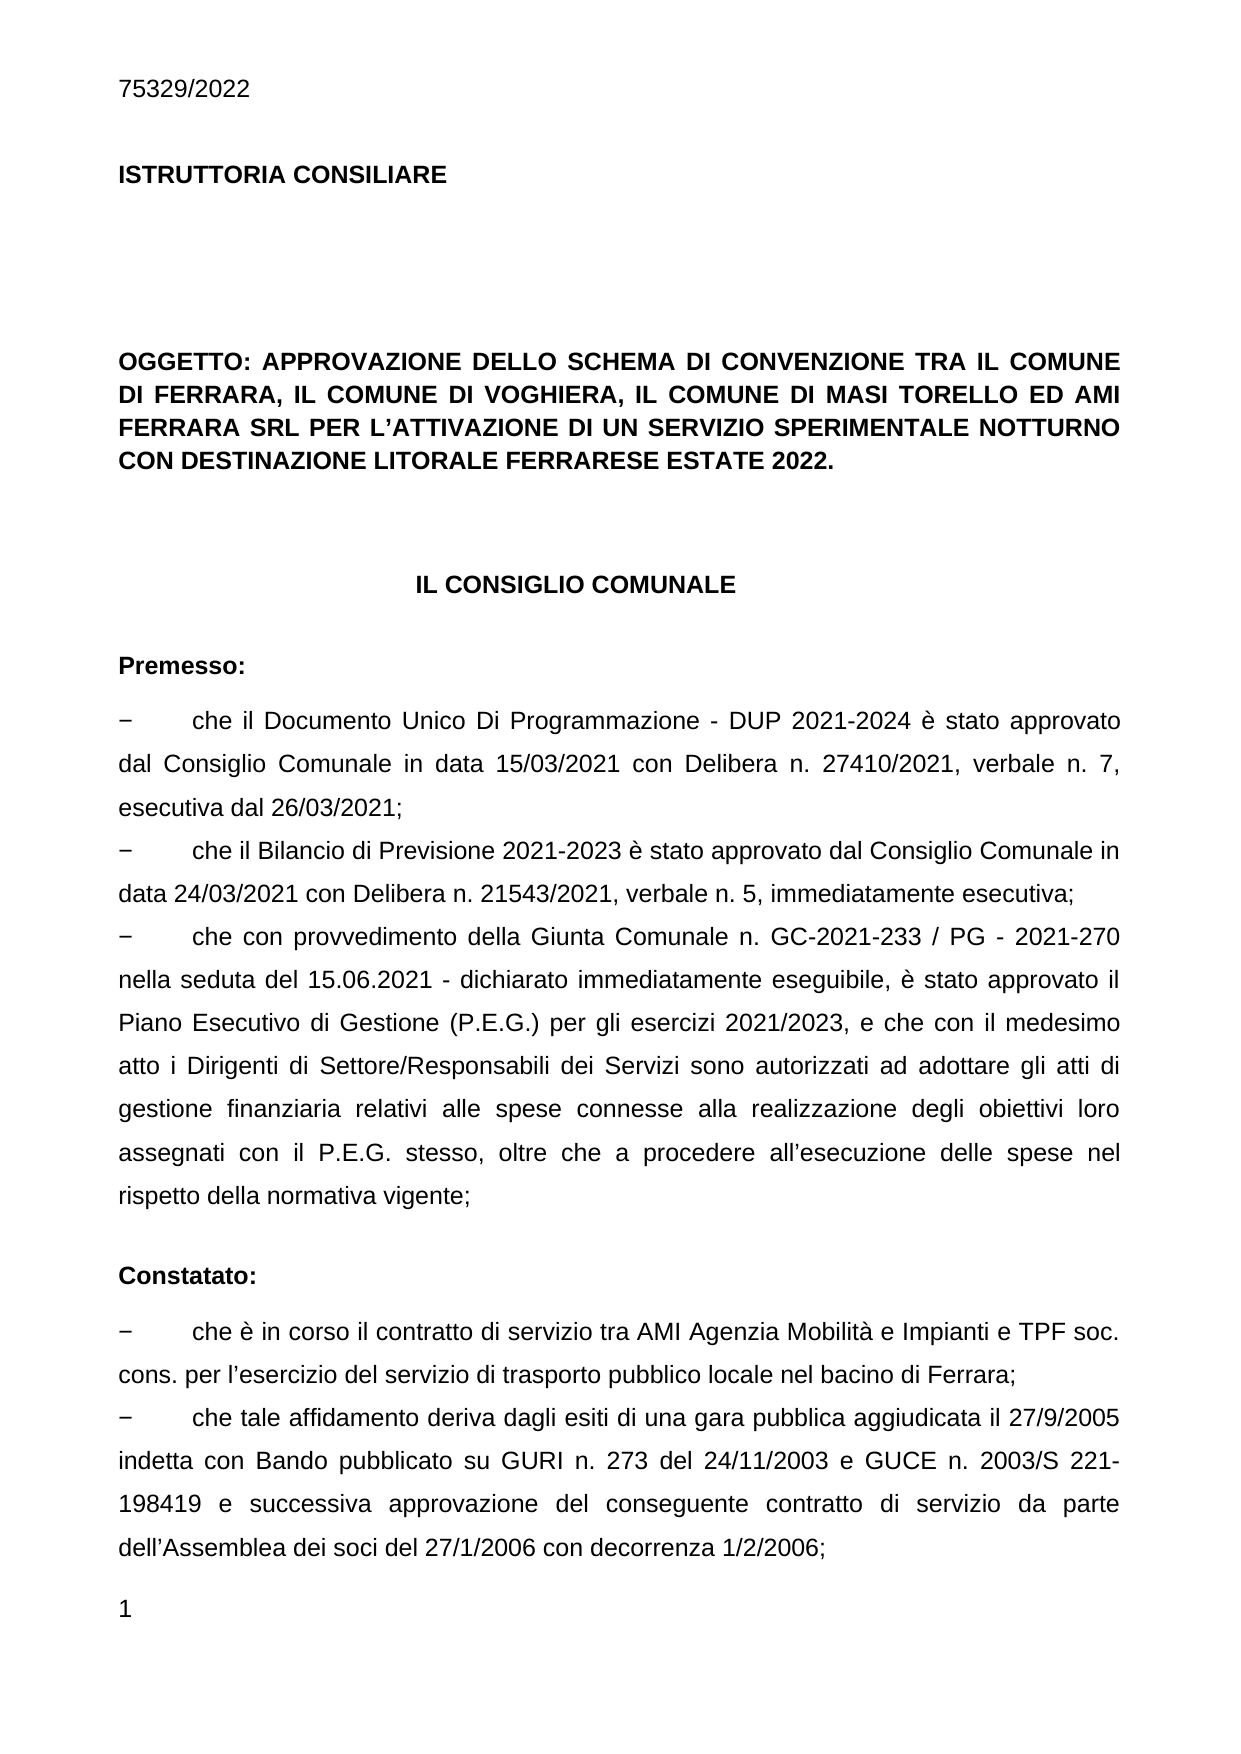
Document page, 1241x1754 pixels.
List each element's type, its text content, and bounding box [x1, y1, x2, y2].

list che il Bilancio di Previsione 2021-2023 è stato approvato dal Consiglio Comunale in data 24/03/2021 con Delibera n. 21543/2021, verbale n. 5, immediatamente esecutiva; [118, 836, 1122, 907]
subtitle Constatato: [118, 1261, 1122, 1290]
list che tale affidamento deriva dagli esiti di una gara pubblica aggiudicata il 27/9/2005 indetta con Bando pubblicato su GURI n. 273 del 24/11/2003 e GUCE n. 2003/S 221-198419 e successiva approvazione del conseguente contratto di servizio da parte dell’Assemblea dei soci del 27/1/2006 con decorrenza 1/2/2006; [118, 1403, 1122, 1561]
text ISTRUTTORIA CONSILIARE [118, 160, 1122, 189]
text OGGETTO: APPROVAZIONE DELLO SCHEMA DI CONVENZIONE TRA IL COMUNE DI FERRARA, IL COMUNE DI VOGHIERA, IL COMUNE DI MASI TORELLO ED AMI FERRARA SRL PER L’ATTIVAZIONE DI UN SERVIZIO SPERIMENTALE NOTTURNO CON DESTINAZIONE LITORALE FERRARESE ESTATE 2022. [118, 347, 1122, 474]
subtitle Premesso: [118, 651, 1122, 679]
subtitle IL CONSIGLIO COMUNALE [118, 570, 1033, 599]
list che è in corso il contratto di servizio tra AMI Agenzia Mobilità e Impianti e TPF soc. cons. per l’esercizio del servizio di trasporto pubblico locale nel bacino di Ferrara; [118, 1317, 1122, 1389]
list che il Documento Unico Di Programmazione - DUP 2021-2024 è stato approvato dal Consiglio Comunale in data 15/03/2021 con Delibera n. 27410/2021, verbale n. 7, esecutiva dal 26/03/2021; [118, 706, 1122, 821]
list che con provvedimento della Giunta Comunale n. GC-2021-233 / PG - 2021-270 nella seduta del 15.06.2021 - dichiarato immediatamente eseguibile, è stato approvato il Piano Esecutivo di Gestione (P.E.G.) per gli esercizi 2021/2023, e che con il medesimo atto i Dirigenti di Settore/Responsabili dei Servizi sono autorizzati ad adottare gli atti di gestione finanziaria relativi alle spese connesse alla realizzazione degli obiettivi loro assegnati con il P.E.G. stesso, oltre che a procedere all’esecuzione delle spese nel rispetto della normativa vigente; [118, 922, 1122, 1209]
